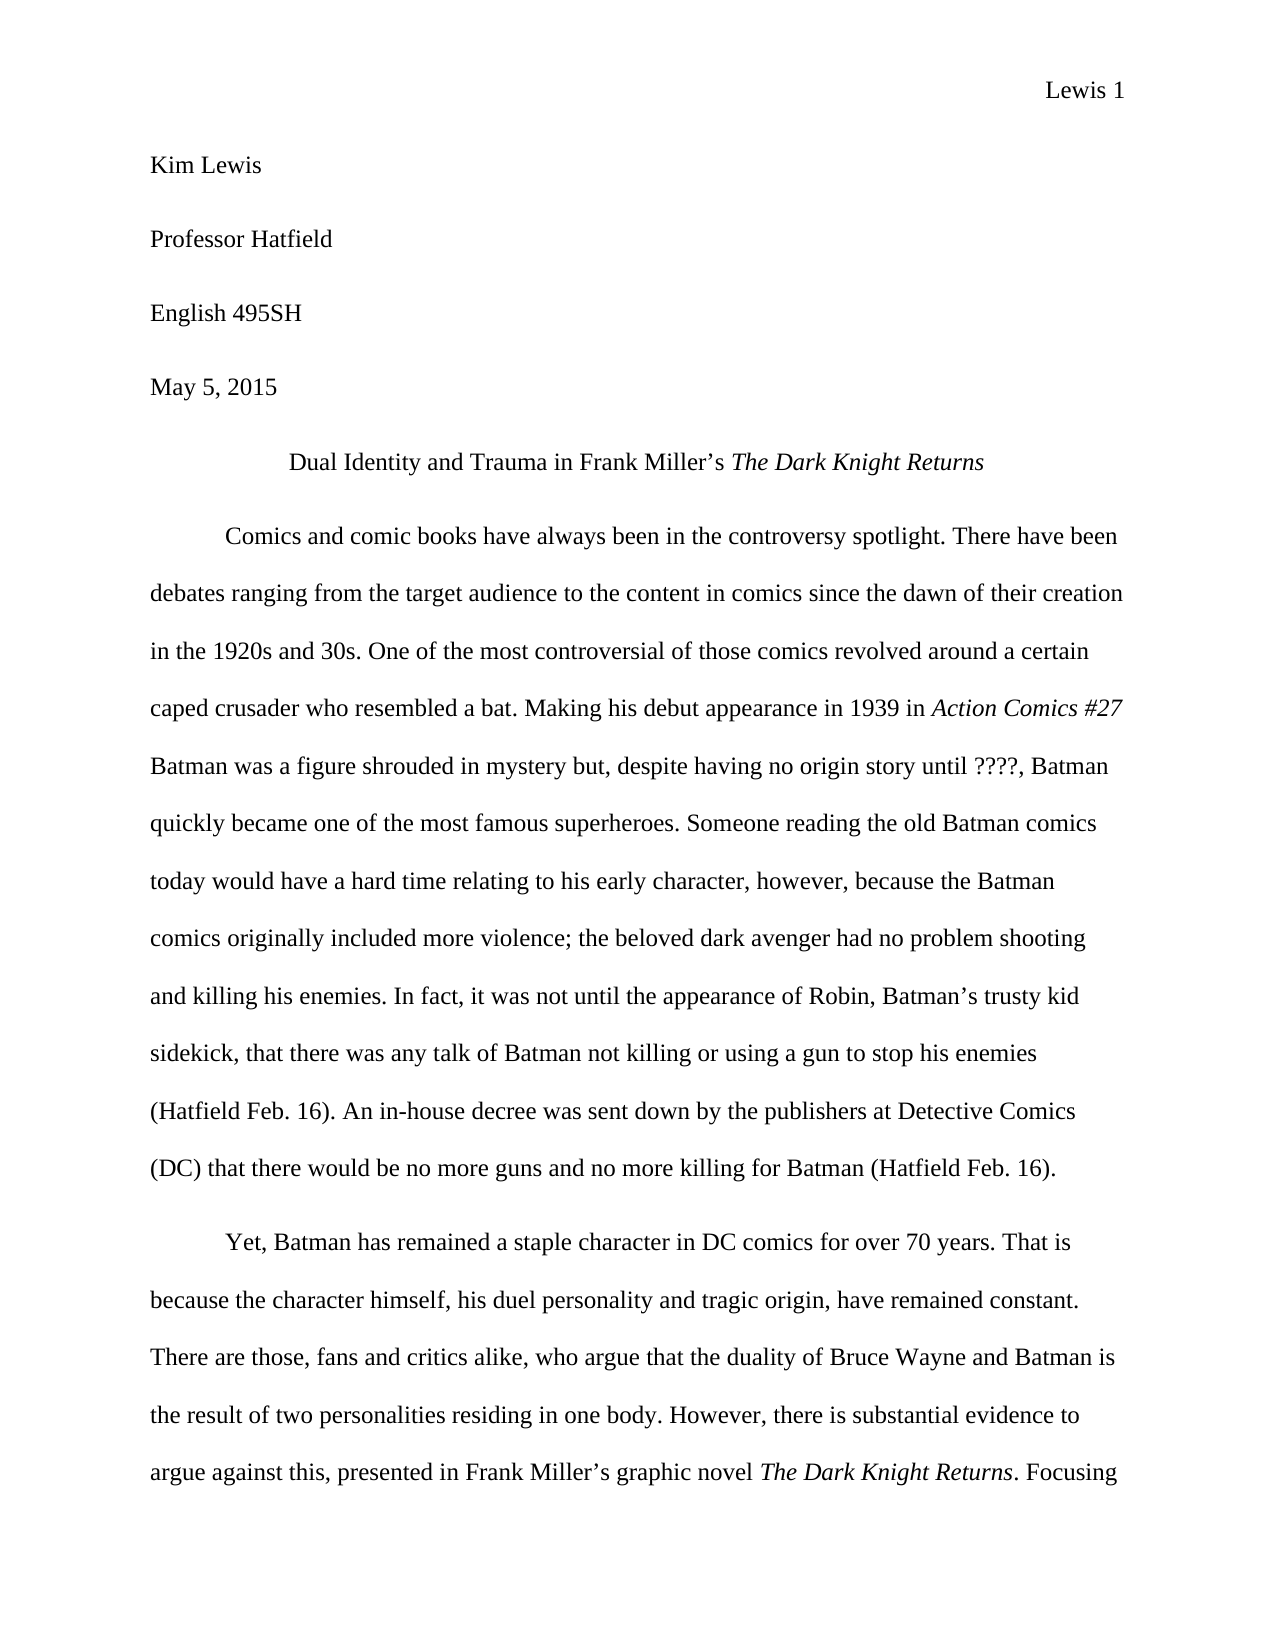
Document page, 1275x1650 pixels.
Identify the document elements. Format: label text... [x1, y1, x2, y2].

text Comics and comic books have always been in the controversy spotlight. There have been debates ranging from the target audience to the content in comics since the dawn of their creation in the 1920s and 30s. One of the most controversial of those comics revolved around a certain caped crusader who resembled a bat. Making his debut appearance in 1939 in Action Comics #27 Batman was a figure shrouded in mystery but, despite having no origin story until ????, Batman quickly became one of the most famous superheroes. Someone reading the old Batman comics today would have a hard time relating to his early character, however, because the Batman comics originally included more violence; the beloved dark avenger had no problem shooting and killing his enemies. In fact, it was not until the appearance of Robin, Batman’s trusty kid sidekick, that there was any talk of Batman not killing or using a gun to stop his enemies (Hatfield Feb. 16). An in-house decree was sent down by the publishers at Detective Comics (DC) that there would be no more guns and no more killing for Batman (Hatfield Feb. 16). [150, 521, 1125, 1182]
text Dual Identity and Trauma in Frank Miller’s The Dark Knight Returns [150, 447, 1125, 475]
text Kim Lewis [150, 150, 1125, 179]
text May 5, 2015 [150, 372, 1125, 401]
text English 495SH [150, 298, 1125, 327]
text Professor Hatfield [150, 224, 1125, 253]
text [150, 1227, 1125, 1486]
